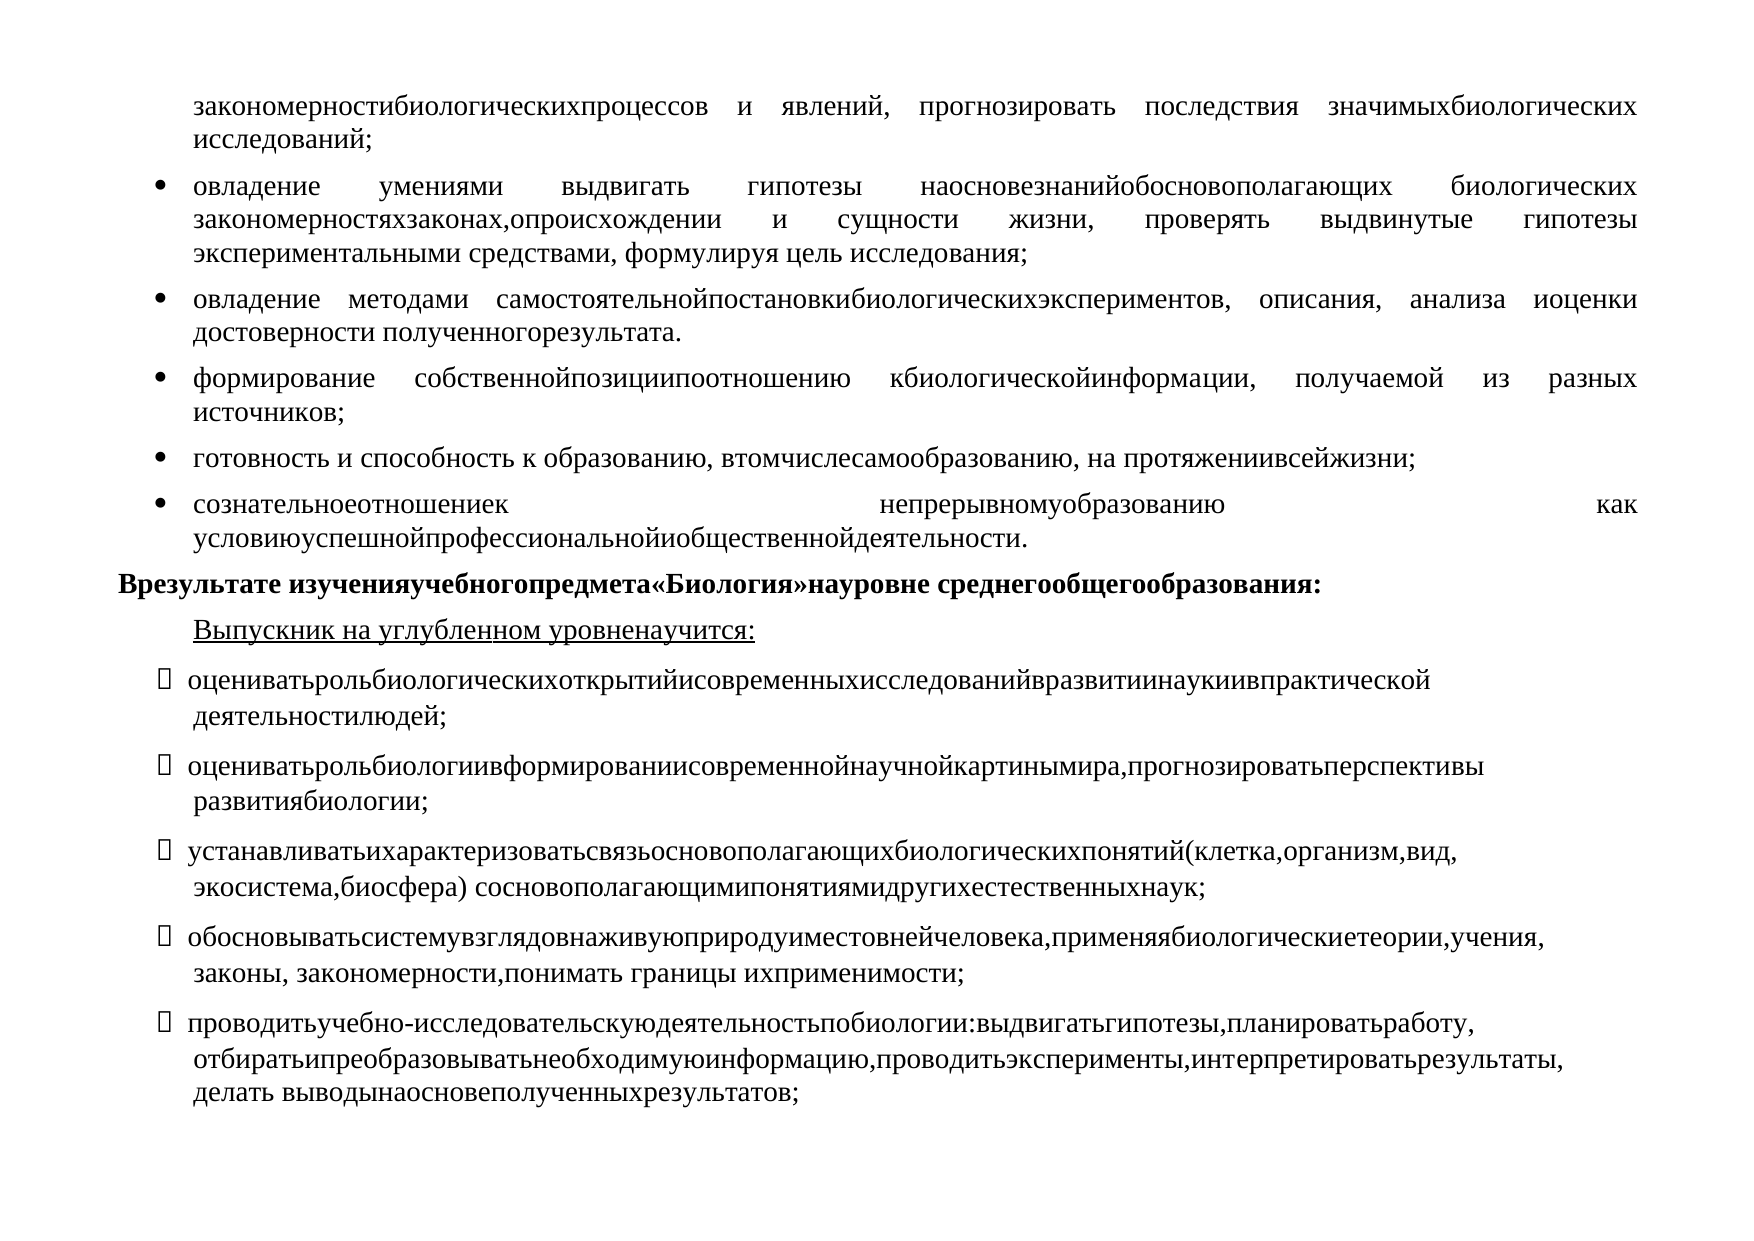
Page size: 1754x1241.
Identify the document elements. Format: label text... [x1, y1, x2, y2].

text оцениватьрольбиологическихоткрытийисовременныхисследованийвразвитиинаукиивпрактической деятельностилюдей; [156, 658, 1642, 731]
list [155, 88, 1637, 155]
list сознательноеотношениек непрерывномуобразованию как условиюуспешнойпрофессиональнойиобщественнойдеятельности. [155, 486, 1637, 553]
text обосновыватьсистемувзглядовнаживуюприродуиместовнейчеловека,применяябиологическиетеории,учения, законы, закономерности,понимать границы ихприменимости; [156, 915, 1643, 988]
list формирование собственнойпозициипоотношению кбиологическойинформации, получаемой из разных источников; [155, 361, 1637, 428]
list овладение методами самостоятельнойпостановкибиологическихэкспериментов, описания, анализа иоценки достоверности полученногорезультата. [155, 281, 1637, 348]
list овладение умениями выдвигать гипотезы наосновезнанийобосновополагающих биологических закономерностяхзаконах,опроисхождении и сущности жизни, проверять выдвинутые гипотезы экспериментальными средствами, формулируя цель исследования; [155, 168, 1637, 268]
text Врезультате изученияучебногопредмета«Биология»науровне среднегообщегообразования: [118, 566, 1638, 599]
text оцениватьрольбиологиивформированиисовременнойнаучнойкартинымира,прогнозироватьперспективы развитиябиологии; [156, 744, 1642, 817]
text Выпускник на углубленном уровненаучится: [118, 612, 1638, 646]
text устанавливатьихарактеризоватьсвязьосновополагающихбиологическихпонятий(клетка,организм,вид, экосистема,биосфера) сосновополагающимипонятиямидругихестественныхнаук; [156, 829, 1642, 903]
text проводитьучебно-исследовательскуюдеятельностьпобиологии:выдвигатьгипотезы,планироватьработу, отбиратьипреобразовыватьнеобходимуюинформацию,проводитьэксперименты,интерпретироватьрезультаты, делать выводынаосновеполученныхрезультатов; [156, 1001, 1638, 1108]
list готовность и способность к образованию, втомчислесамообразованию, на протяжениивсейжизни; [155, 440, 1637, 474]
